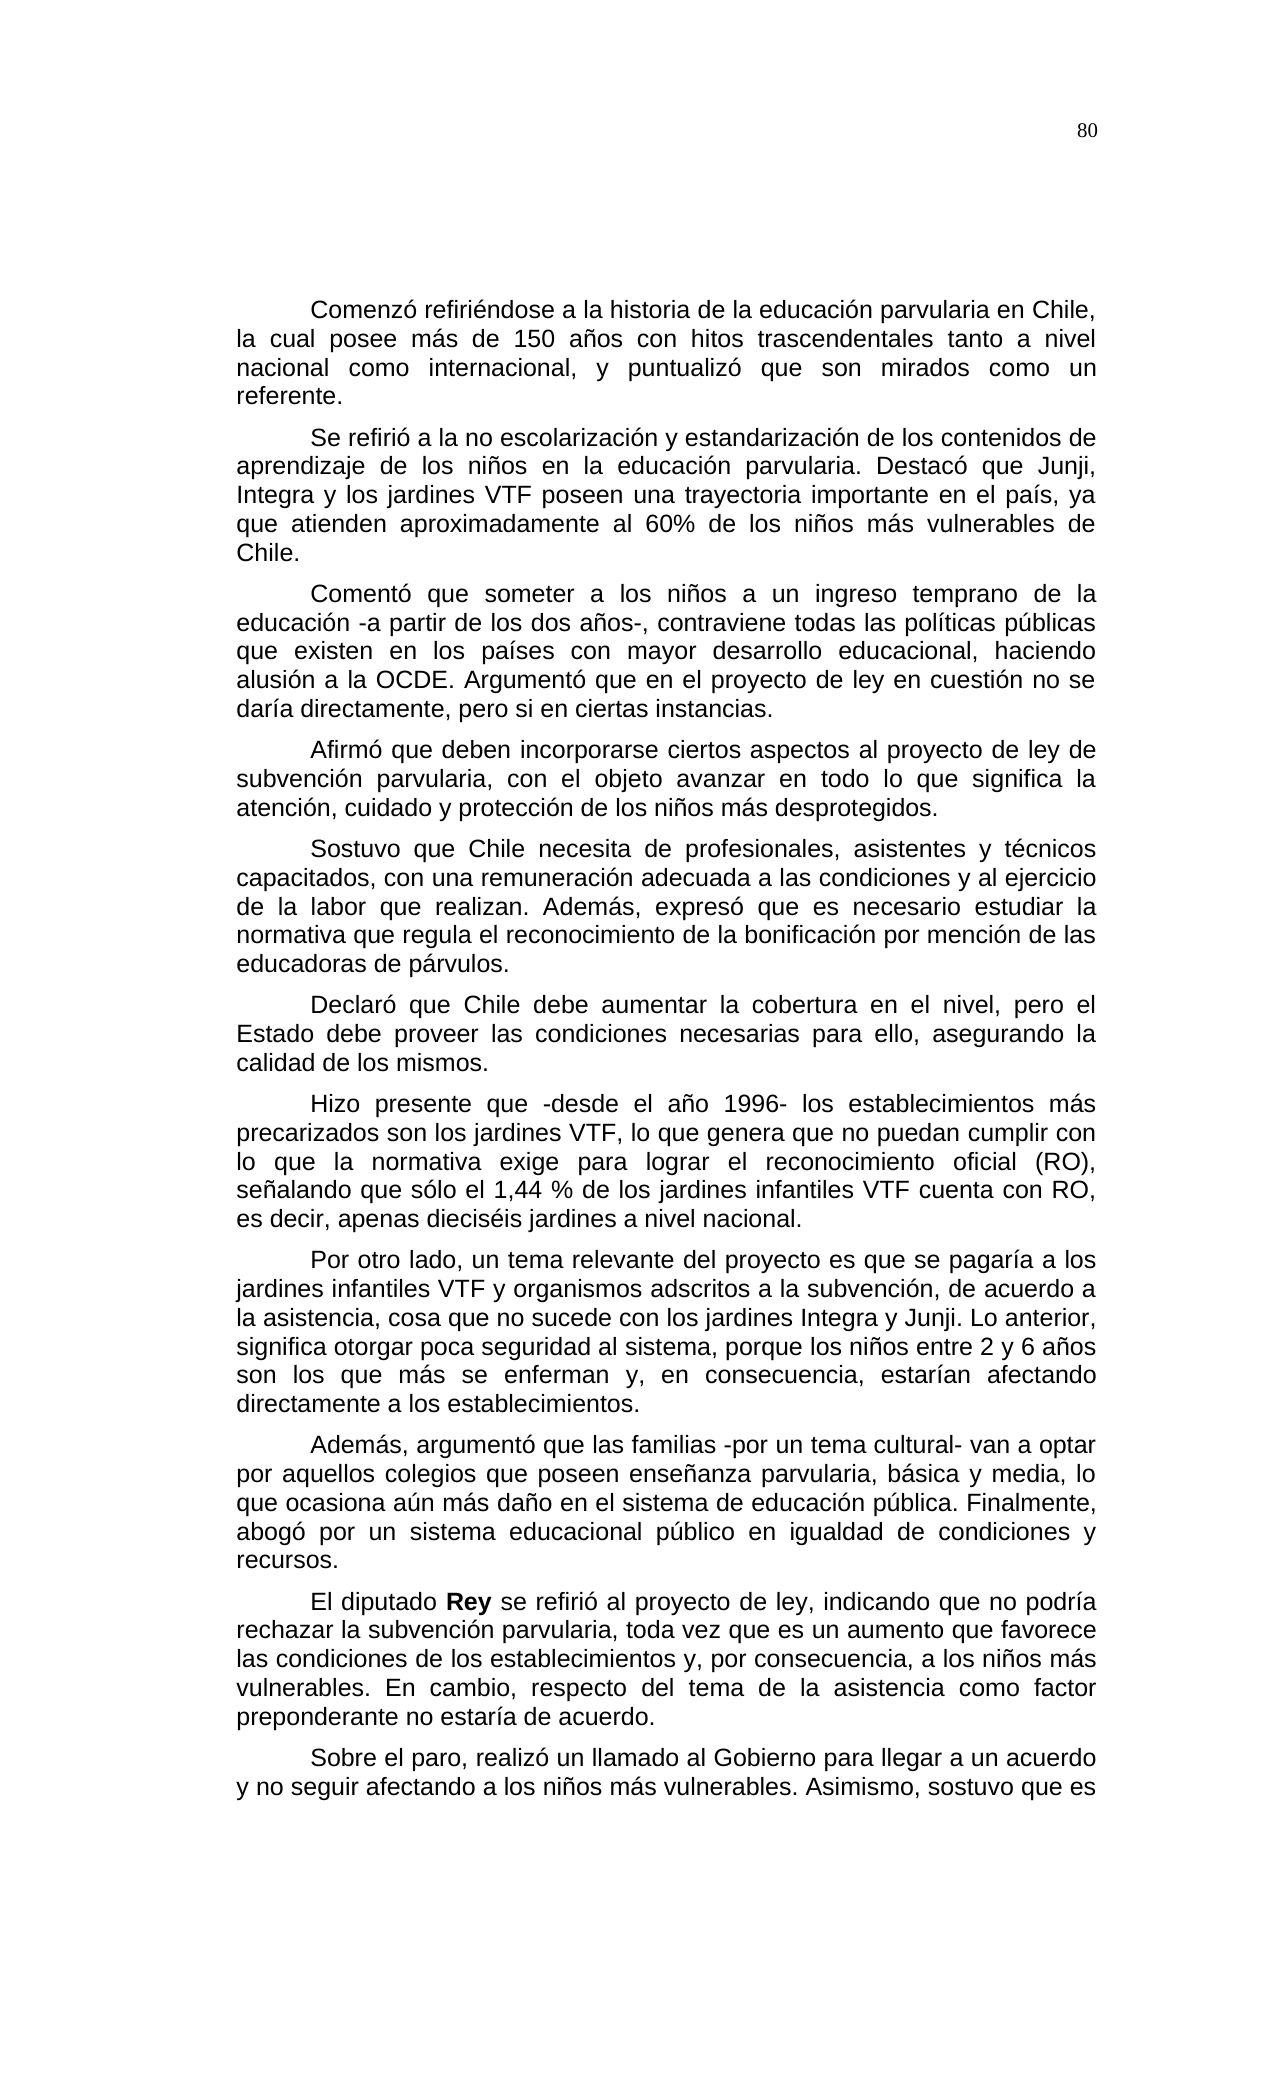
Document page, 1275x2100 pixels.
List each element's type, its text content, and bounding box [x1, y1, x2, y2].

text Afirmó que deben incorporarse ciertos aspectos al proyecto de ley de subvención parvularia, con el objeto avanzar en todo lo que significa la atención, cuidado y protección de los niños más desprotegidos. [236, 735, 1098, 822]
text El diputado Rey se refirió al proyecto de ley, indicando que no podría rechazar la subvención parvularia, toda vez que es un aumento que favorece las condiciones de los establecimientos y, por consecuencia, a los niños más vulnerables. En cambio, respecto del tema de la asistencia como factor preponderante no estaría de acuerdo. [236, 1587, 1098, 1730]
text Hizo presente que -desde el año 1996- los establecimientos más precarizados son los jardines VTF, lo que genera que no puedan cumplir con lo que la normativa exige para lograr el reconocimiento oficial (RO), señalando que sólo el 1,44 % de los jardines infantiles VTF cuenta con RO, es decir, apenas dieciséis jardines a nivel nacional. [236, 1089, 1098, 1233]
text Se refirió a la no escolarización y estandarización de los contenidos de aprendizaje de los niños en la educación parvularia. Destacó que Junji, Integra y los jardines VTF poseen una trayectoria importante en el país, ya que atienden aproximadamente al 60% de los niños más vulnerables de Chile. [236, 423, 1098, 567]
text Sostuvo que Chile necesita de profesionales, asistentes y técnicos capacitados, con una remuneración adecuada a las condiciones y al ejercicio de la labor que realizan. Además, expresó que es necesario estudiar la normativa que regula el reconocimiento de la bonificación por mención de las educadoras de párvulos. [236, 834, 1098, 978]
text Además, argumentó que las familias -por un tema cultural- van a optar por aquellos colegios que poseen enseñanza parvularia, básica y media, lo que ocasiona aún más daño en el sistema de educación pública. Finalmente, abogó por un sistema educacional público en igualdad de condiciones y recursos. [236, 1430, 1098, 1574]
text Por otro lado, un tema relevante del proyecto es que se pagaría a los jardines infantiles VTF y organismos adscritos a la subvención, de acuerdo a la asistencia, cosa que no sucede con los jardines Integra y Junji. Lo anterior, significa otorgar poca seguridad al sistema, porque los niños entre 2 y 6 años son los que más se enferman y, en consecuencia, estarían afectando directamente a los establecimientos. [236, 1245, 1098, 1418]
text Comenzó refiriéndose a la historia de la educación parvularia en Chile, la cual posee más de 150 años con hitos trascendentales tanto a nivel nacional como internacional, y puntualizó que son mirados como un referente. [236, 295, 1098, 410]
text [236, 1743, 1098, 1800]
text Comentó que someter a los niños a un ingreso temprano de la educación -a partir de los dos años-, contraviene todas las políticas públicas que existen en los países con mayor desarrollo educacional, haciendo alusión a la OCDE. Argumentó que en el proyecto de ley en cuestión no se daría directamente, pero si en ciertas instancias. [236, 579, 1098, 723]
text Declaró que Chile debe aumentar la cobertura en el nivel, pero el Estado debe proveer las condiciones necesarias para ello, asegurando la calidad de los mismos. [236, 990, 1098, 1077]
